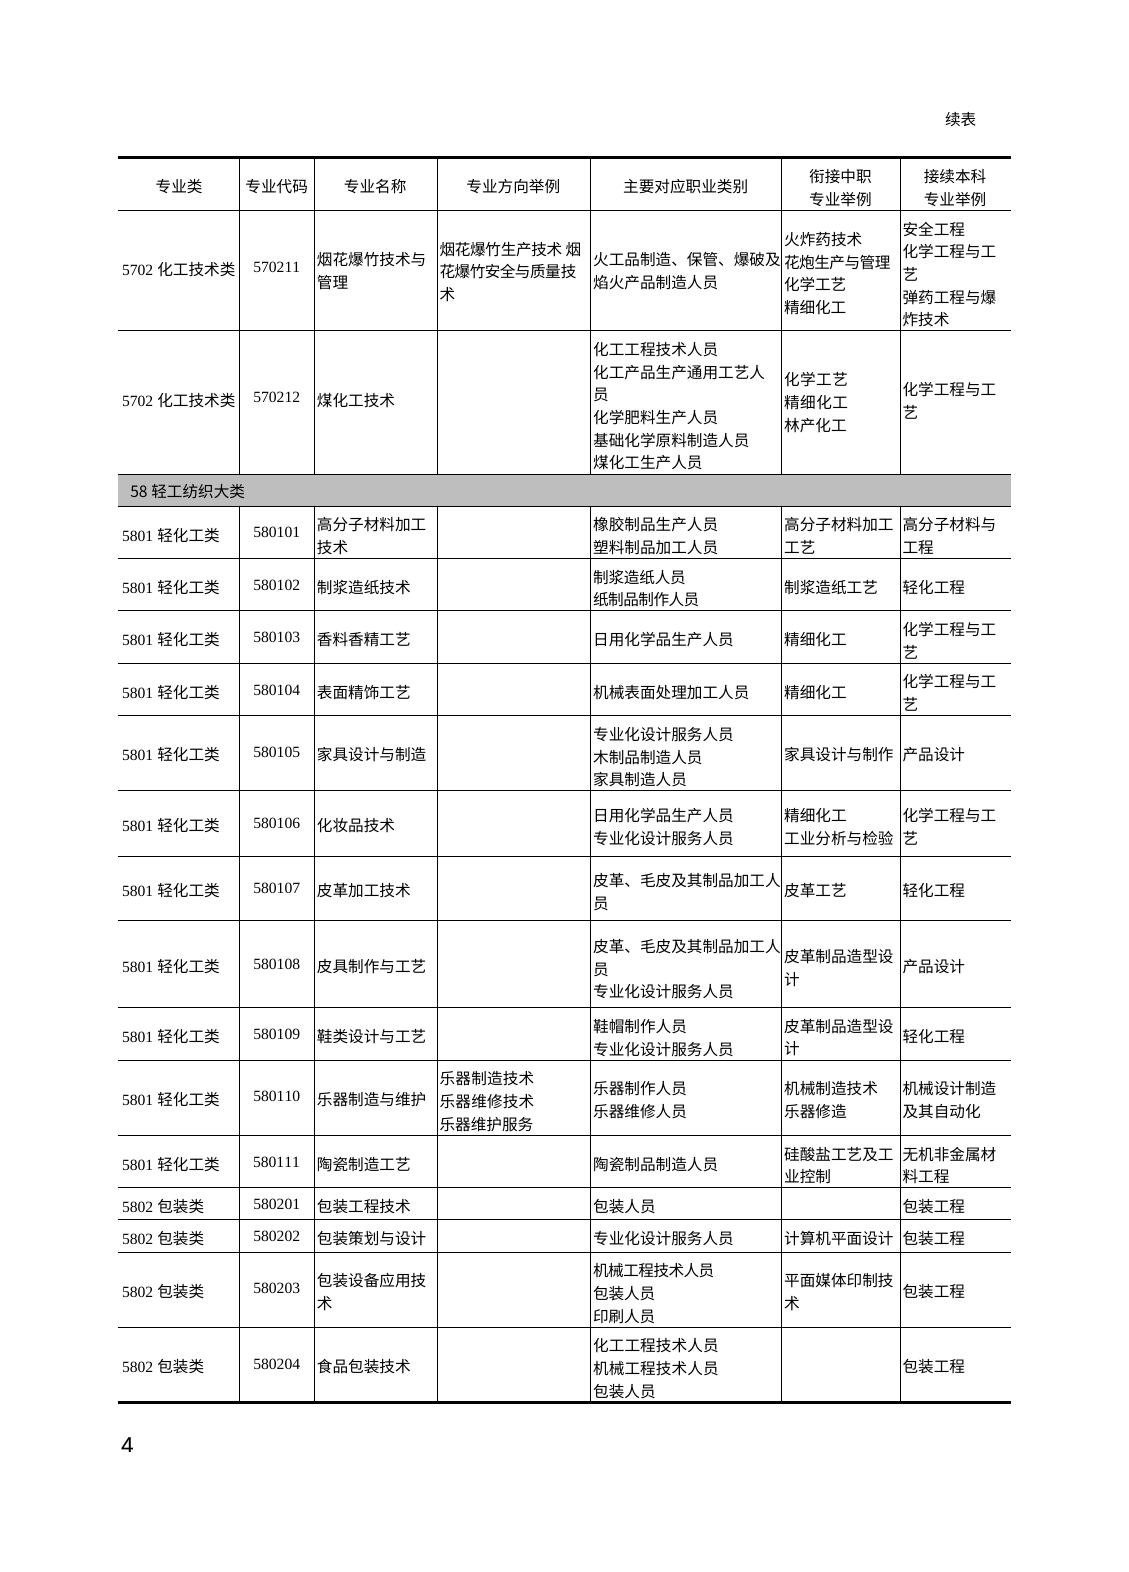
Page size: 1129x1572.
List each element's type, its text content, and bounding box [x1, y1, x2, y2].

table_cell 580108 [240, 921, 314, 1007]
table_cell 化学工程与工艺 [901, 791, 1011, 856]
table_cell [438, 1253, 590, 1327]
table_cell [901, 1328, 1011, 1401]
table_cell 580102 [240, 559, 314, 610]
table_cell 5801 轻化工类 [118, 559, 239, 610]
table_cell 5802 包装类 [118, 1220, 239, 1252]
table_cell 5801 轻化工类 [118, 507, 239, 558]
table_cell [438, 507, 590, 558]
table_cell 皮革制品造型设计 [782, 1008, 900, 1059]
table_cell 5801 轻化工类 [118, 664, 239, 715]
table_cell 鞋类设计与工艺 [315, 1008, 437, 1059]
table_cell 橡胶制品生产人员塑料制品加工人员 [591, 507, 781, 558]
table_cell 580103 [240, 611, 314, 663]
table_cell 包装工程 [901, 1188, 1011, 1219]
table_cell 皮具制作与工艺 [315, 921, 437, 1007]
table_cell 5702 化工技术类 [118, 211, 239, 330]
table_cell [438, 664, 590, 715]
table_cell 火工品制造、保管、爆破及焰火产品制造人员 [591, 211, 781, 330]
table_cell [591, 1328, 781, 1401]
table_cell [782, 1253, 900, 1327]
table_cell 无机非金属材料工程 [901, 1136, 1011, 1187]
table_cell 580111 [240, 1136, 314, 1187]
table_cell 5801 轻化工类 [118, 611, 239, 663]
table_cell 机械工程技术人员包装人员 印刷人员 [591, 1253, 781, 1327]
table_cell 580201 [240, 1188, 314, 1219]
table_header 专业代码 [240, 159, 314, 210]
table_header 专业方向举例 [438, 159, 590, 210]
table_cell 精细化工 [782, 664, 900, 715]
table_cell 580104 [240, 664, 314, 715]
table_cell 高分子材料加工技术 [315, 507, 437, 558]
table_cell [438, 1136, 590, 1187]
table_cell 包装工程技术 [315, 1188, 437, 1219]
table_cell 陶瓷制品制造人员 [591, 1136, 781, 1187]
table_cell 580202 [240, 1220, 314, 1252]
table_cell [438, 1188, 590, 1219]
table_cell 煤化工技术 [315, 331, 437, 473]
table_cell 5802 包装类 [118, 1253, 239, 1327]
table_cell 5702 化工技术类 [118, 331, 239, 473]
table_header 接续本科专业举例 [901, 159, 1011, 210]
table_cell 580203 [240, 1253, 314, 1327]
table_cell 5801 轻化工类 [118, 921, 239, 1007]
table_cell [438, 791, 590, 856]
table_cell 安全工程 化学工程与工艺 弹药工程与爆炸技术 [901, 211, 1011, 330]
table_cell 5801 轻化工类 [118, 857, 239, 919]
table_cell 乐器制造技术乐器维修技术乐器维护服务 [438, 1061, 590, 1135]
table_cell 烟花爆竹生产技术 烟花爆竹安全与质量技术 [438, 211, 590, 330]
table_cell 皮革、毛皮及其制品加工人员 [591, 857, 781, 919]
table_cell [438, 716, 590, 790]
table_cell 包装人员 [591, 1188, 781, 1219]
table_cell 精细化工 [782, 611, 900, 663]
table_cell 表面精饰工艺 [315, 664, 437, 715]
table_cell 570212 [240, 331, 314, 473]
table_cell 58 轻工纺织大类 [118, 475, 1011, 506]
table_cell 5802 包装类 [118, 1188, 239, 1219]
table_cell 570211 [240, 211, 314, 330]
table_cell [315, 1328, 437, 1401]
table_cell 轻化工程 [901, 1008, 1011, 1059]
table_cell 5801 轻化工类 [118, 716, 239, 790]
table_cell 化学工艺精细化工林产化工 [782, 331, 900, 473]
table_cell 制浆造纸人员 纸制品制作人员 [591, 559, 781, 610]
table_cell 580107 [240, 857, 314, 919]
table_cell 家具设计与制造 [315, 716, 437, 790]
table_cell 包装工程 [901, 1220, 1011, 1252]
table_cell 专业化设计服务人员 [591, 1220, 781, 1252]
table_header 衔接中职专业举例 [782, 159, 900, 210]
table_cell 日用化学品生产人员专业化设计服务人员 [591, 791, 781, 856]
table_cell 化学工程与工艺 [901, 664, 1011, 715]
table_cell 5801 轻化工类 [118, 1061, 239, 1135]
table_cell 轻化工程 [901, 559, 1011, 610]
table_cell 计算机平面设计 [782, 1220, 900, 1252]
table_cell 专业化设计服务人员木制品制造人员 家具制造人员 [591, 716, 781, 790]
table_cell 精细化工 工业分析与检验 [782, 791, 900, 856]
table_cell 580105 [240, 716, 314, 790]
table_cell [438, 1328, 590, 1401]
table_cell 包装设备应用技术 [315, 1253, 437, 1327]
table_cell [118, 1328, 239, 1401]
table_cell [438, 1008, 590, 1059]
table_cell 高分子材料加工工艺 [782, 507, 900, 558]
table_header 专业名称 [315, 159, 437, 210]
table_cell [438, 921, 590, 1007]
table_cell 产品设计 [901, 716, 1011, 790]
table_cell [438, 1220, 590, 1252]
table_cell 皮革工艺 [782, 857, 900, 919]
table_cell 580110 [240, 1061, 314, 1135]
table_cell 机械制造技术乐器修造 [782, 1061, 900, 1135]
table_cell 火炸药技术 花炮生产与管理化学工艺 精细化工 [782, 211, 900, 330]
table_cell 轻化工程 [901, 857, 1011, 919]
table_cell 包装策划与设计 [315, 1220, 437, 1252]
table_cell 乐器制造与维护 [315, 1061, 437, 1135]
table_header 专业类 [118, 159, 239, 210]
table_cell 香料香精工艺 [315, 611, 437, 663]
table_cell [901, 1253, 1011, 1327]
table_header 主要对应职业类别 [591, 159, 781, 210]
table_cell 烟花爆竹技术与管理 [315, 211, 437, 330]
table_cell 化学工程与工艺 [901, 611, 1011, 663]
table_cell 陶瓷制造工艺 [315, 1136, 437, 1187]
table_cell 5801 轻化工类 [118, 1136, 239, 1187]
table_cell 日用化学品生产人员 [591, 611, 781, 663]
table_cell 580101 [240, 507, 314, 558]
table_cell 制浆造纸技术 [315, 559, 437, 610]
table_cell 高分子材料与工程 [901, 507, 1011, 558]
table_cell 机械表面处理加工人员 [591, 664, 781, 715]
table_cell 化学工程与工艺 [901, 331, 1011, 473]
table_cell 家具设计与制作 [782, 716, 900, 790]
table_cell 5801 轻化工类 [118, 791, 239, 856]
table_cell 5801 轻化工类 [118, 1008, 239, 1059]
table_cell [438, 857, 590, 919]
table_cell [438, 611, 590, 663]
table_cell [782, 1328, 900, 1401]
table_cell 硅酸盐工艺及工业控制 [782, 1136, 900, 1187]
table_cell 产品设计 [901, 921, 1011, 1007]
table_cell 制浆造纸工艺 [782, 559, 900, 610]
table_cell [782, 1188, 900, 1219]
table_cell 580109 [240, 1008, 314, 1059]
table_cell 皮革、毛皮及其制品加工人员 专业化设计服务人员 [591, 921, 781, 1007]
table_cell [438, 331, 590, 473]
table_cell 皮革制品造型设计 [782, 921, 900, 1007]
table_cell 580106 [240, 791, 314, 856]
table_cell 化工工程技术人员 化工产品生产通用工艺人员 化学肥料生产人员 基础化学原料制造人员煤化工生产人员 [591, 331, 781, 473]
table_cell 机械设计制造及其自动化 [901, 1061, 1011, 1135]
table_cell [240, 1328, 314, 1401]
table_cell 乐器制作人员乐器维修人员 [591, 1061, 781, 1135]
table_cell 鞋帽制作人员 专业化设计服务人员 [591, 1008, 781, 1059]
table_cell [438, 559, 590, 610]
table_cell 皮革加工技术 [315, 857, 437, 919]
table_cell 化妆品技术 [315, 791, 437, 856]
